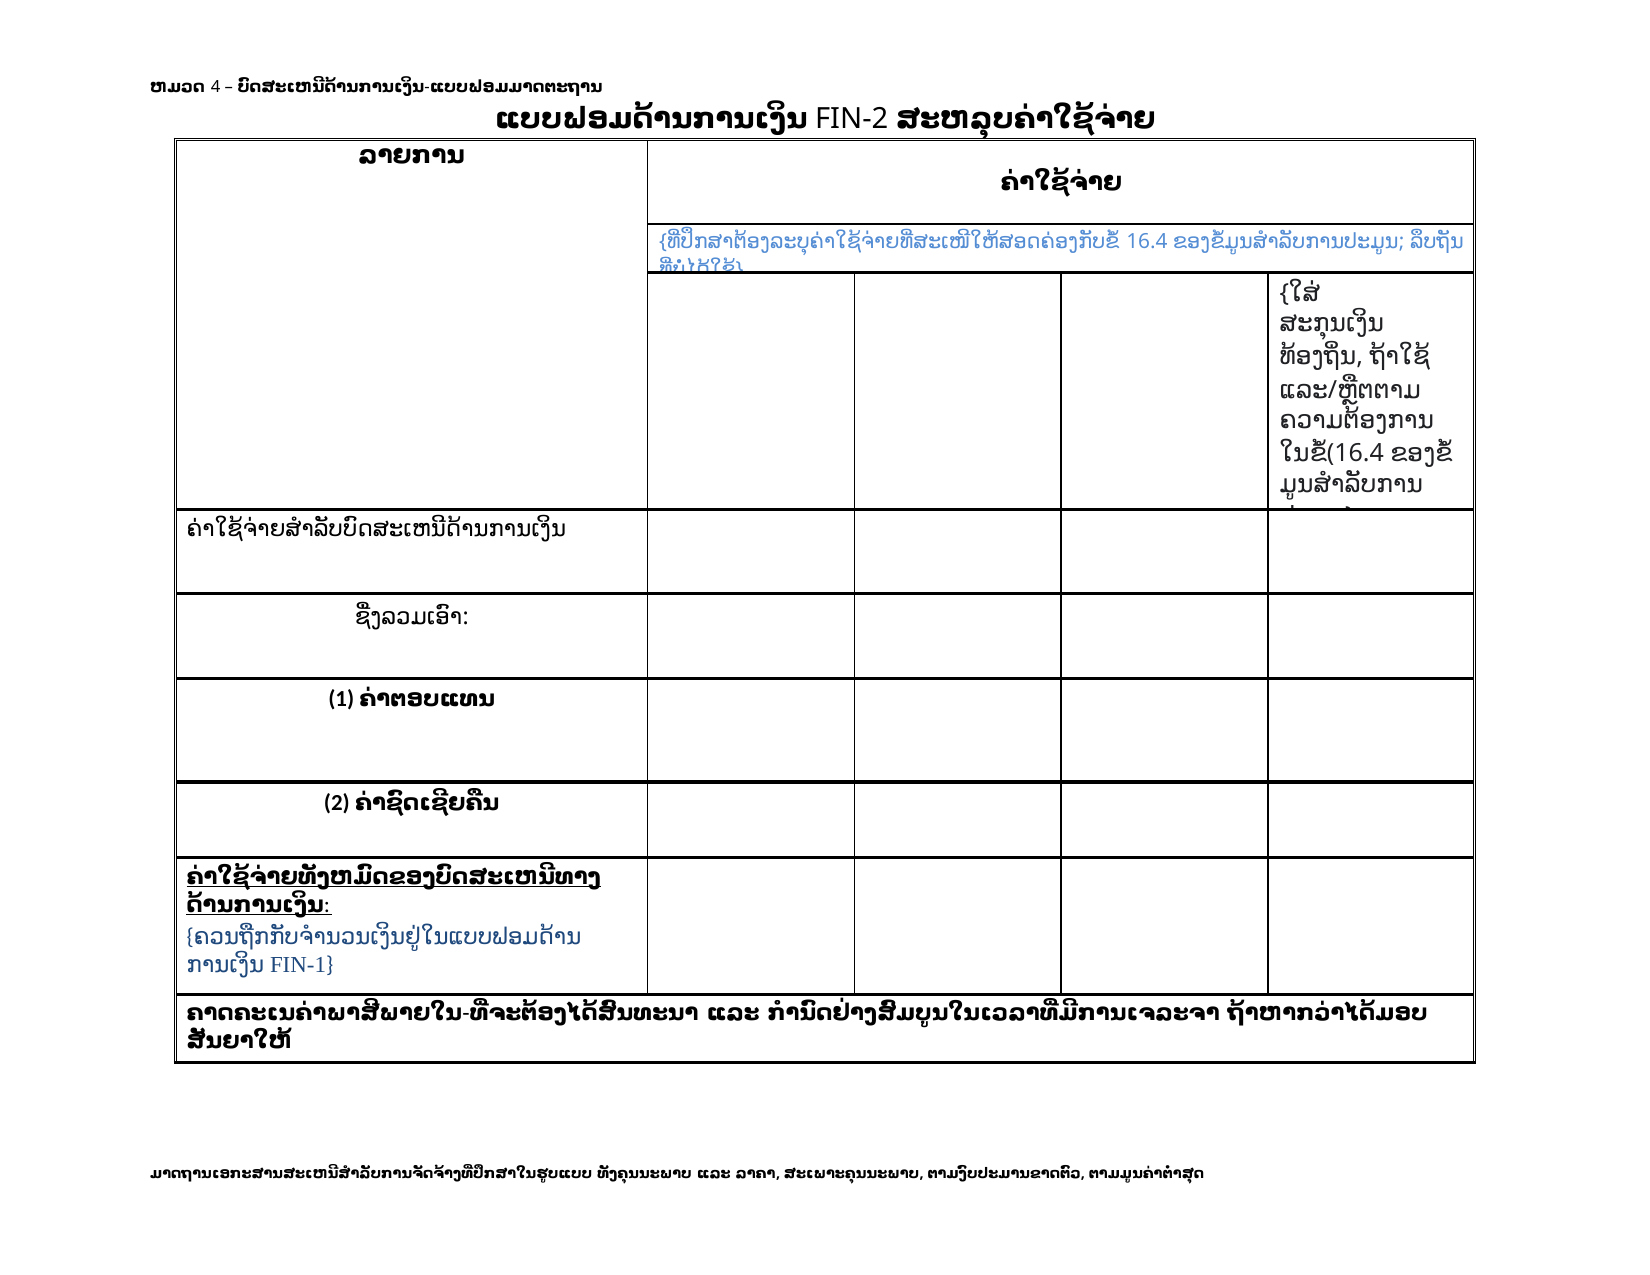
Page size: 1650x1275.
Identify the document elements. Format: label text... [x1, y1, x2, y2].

table_cell [648, 680, 854, 780]
table_cell [648, 274, 854, 508]
table_cell [1062, 511, 1267, 592]
table_cell [855, 511, 1060, 592]
table_cell [1269, 859, 1473, 993]
table_cell [648, 859, 854, 993]
table_cell [855, 784, 1060, 856]
table_cell [855, 595, 1060, 677]
table_header ຄ່າໃຊ້ຈ່າຍ [648, 141, 1473, 223]
table_cell [1269, 511, 1473, 592]
table_cell [1062, 680, 1267, 780]
table_cell [855, 274, 1060, 508]
table_cell [1269, 784, 1473, 856]
text ແບບຟອມດ້ານການເງິນ FIN-2 ສະຫລຸບຄ່າໃຊ້ຈ່າຍ [150, 98, 1500, 137]
table_cell [1269, 680, 1473, 780]
table_cell (1) ຄ່າຕອບແທນ [177, 680, 647, 780]
table_header ລາຍການ [177, 141, 647, 508]
table_cell [1062, 859, 1267, 993]
table_cell [648, 595, 854, 677]
table_cell {ທີ່ປຶກສາຕ້ອງລະບຸຄ່າໃຊ້ຈ່າຍທີ່ສະເໜີໃຫ້ສອດຄ່ອງກັບຂໍ້ 16.4 ຂອງຂໍ້ມູນສໍາລັບການປະມູນ; ລຶບຖັນທີ່ບໍ່ໄດ້ໃຊ້} [648, 225, 1473, 271]
table_cell [1062, 274, 1267, 508]
table_cell (2) ຄ່າຊົດເຊີຍຄືນ [177, 784, 647, 856]
table_cell [648, 784, 854, 856]
table_cell [1269, 595, 1473, 677]
table_cell [1062, 784, 1267, 856]
table_cell ຄ່າໃຊ້ຈ່າຍສໍາລັບບົດສະເຫນີດ້ານການເງິນ [177, 511, 647, 592]
table_cell [855, 859, 1060, 993]
table_cell [648, 511, 854, 592]
table_cell {ໃສ່ ສະກຸນເງິນທ້ອງຖິ່ນ, ຖ້າໃຊ້ ແລະ/ຫຼືຕຕາມຄວາມຕ້ອງການໃນຂໍ້(16.4 ຂອງຂໍ້ມູນສໍາລັບການປະມູນ} [1269, 274, 1473, 508]
table_cell [855, 680, 1060, 780]
table_cell ຊື່ງລວມເອົາ: [177, 595, 647, 677]
table_cell ຄ່າໃຊ້ຈ່າຍທັງຫມົດຂອງບົດສະເຫນີທາງດ້ານການເງິນ: {ຄວນຖືກກັບຈໍານວນເງິນຢູ່ໃນແບບຟອມດ້ານການເງິນ FIN-1} [177, 859, 647, 993]
table_cell [1062, 595, 1267, 677]
table_cell ຄາດຄະເນຄ່າພາສີພາຍໃນ-ທີ່ຈະຕ້ອງໄດ້ສົນທະນາ ແລະ ກໍານົດຢ່າງສົມບູນໃນເວລາທີ່ມີການເຈລະຈາ ຖ້າຫາກວ່າໄດ້ມອບສັນຍາໃຫ້ [177, 996, 1473, 1061]
